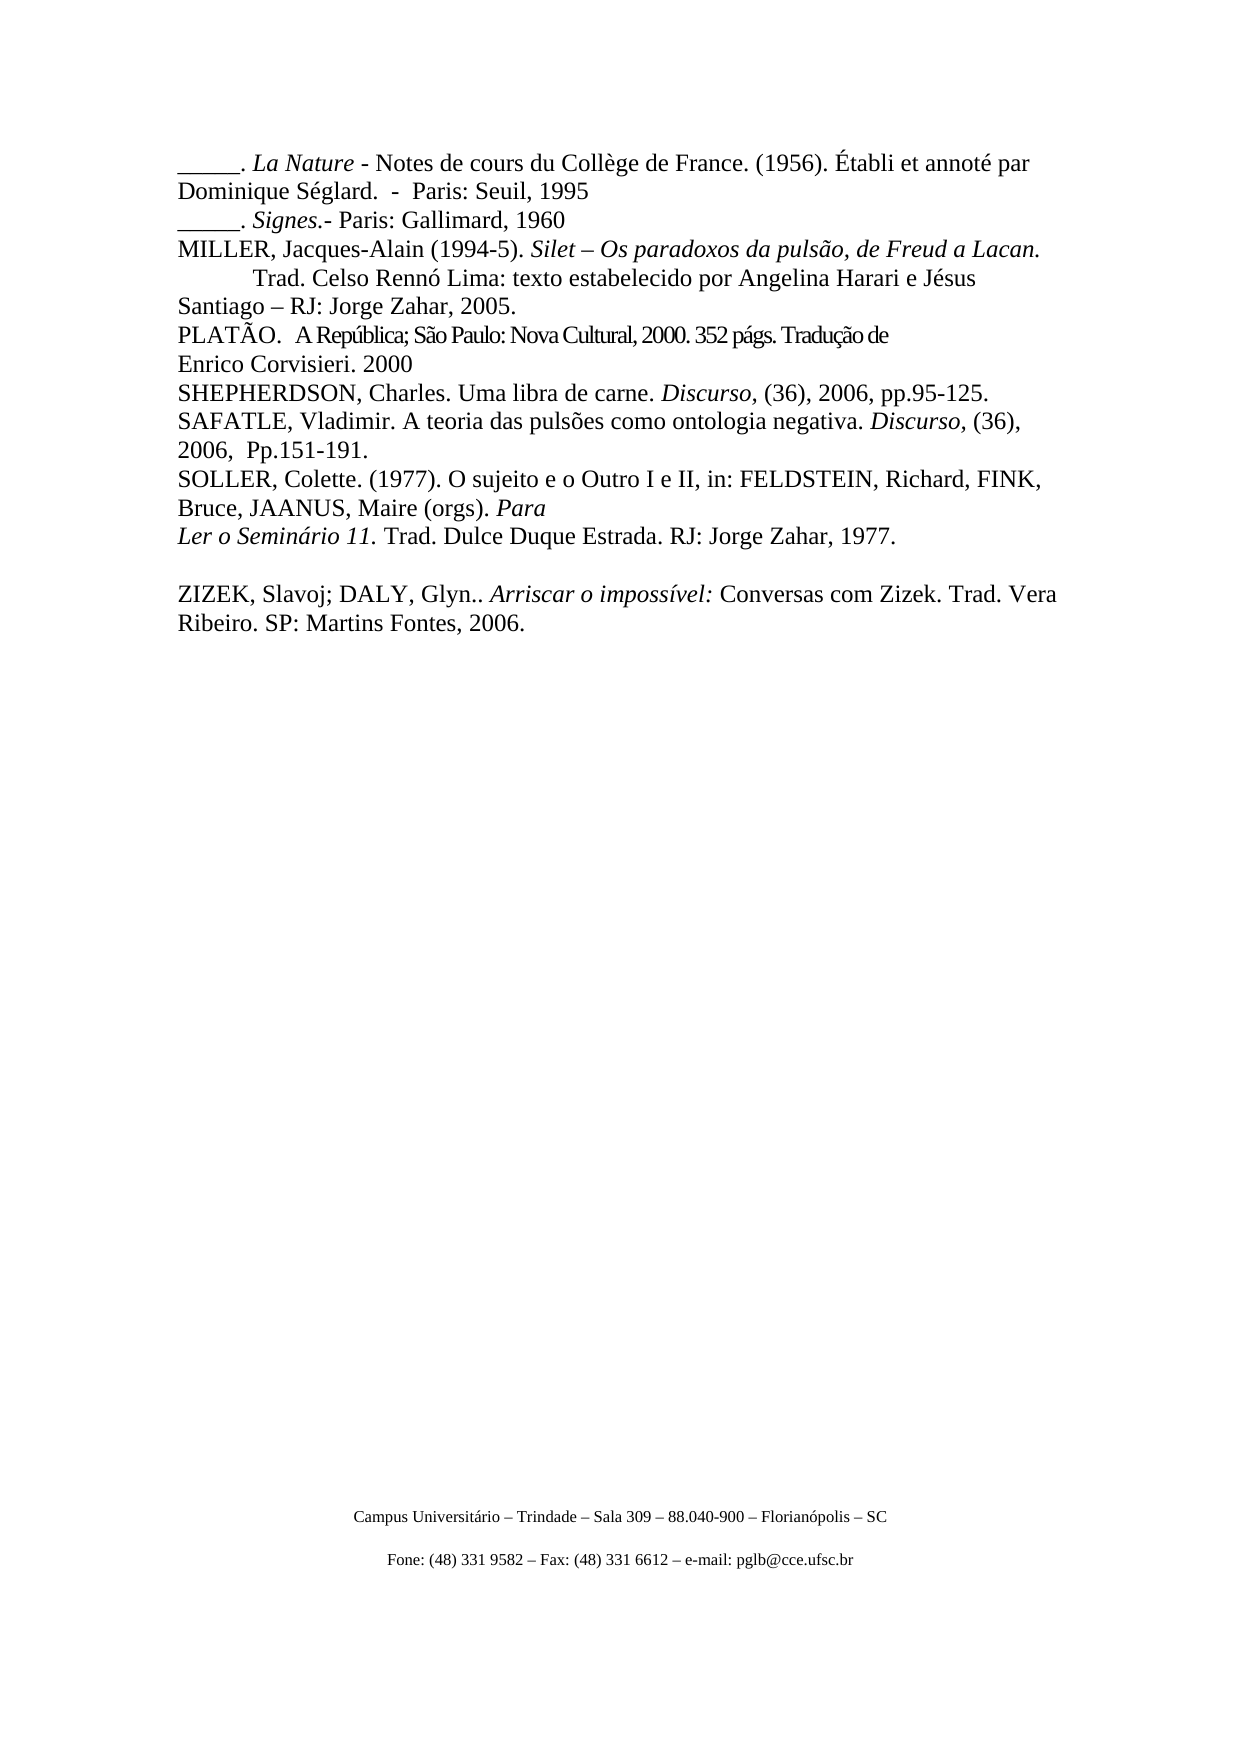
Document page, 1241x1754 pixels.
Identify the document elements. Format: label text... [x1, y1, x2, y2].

text ZIZEK, Slavoj; DALY, Glyn.. Arriscar o impossível: Conversas com Zizek. Trad. Vera Ribeiro. SP: Martins Fontes, 2006. [177, 579, 1063, 636]
text SOLLER, Colette. (1977). O sujeito e o Outro I e II, in: FELDSTEIN, Richard, FINK, Bruce, JAANUS, Maire (orgs). Para [177, 464, 1063, 521]
text _____. Signes.- Paris: Gallimard, 1960 [177, 205, 1063, 234]
text SAFATLE, Vladimir. A teoria das pulsões como ontologia negativa. Discurso, (36), 2006, Pp.151-191. [177, 406, 1063, 464]
text MILLER, Jacques-Alain (1994-5). Silet – Os paradoxos da pulsão, de Freud a Lacan. Trad. Celso Rennó Lima: texto estabelecido por Angelina Harari e Jésus Santiago – RJ: Jorge Zahar, 2005. [177, 234, 1063, 320]
text Ler o Seminário 11. Trad. Dulce Duque Estrada. RJ: Jorge Zahar, 1977. [177, 521, 1063, 550]
text Enrico Corvisieri. 2000 [177, 349, 1063, 378]
text PLATÃO. A República; São Paulo: Nova Cultural, 2000. 352 págs. Tradução de [294, 320, 1063, 349]
text _____. La Nature - Notes de cours du Collège de France. (1956). Établi et annoté par Dominique Séglard. - Paris: Seuil, 1995 [177, 148, 1063, 205]
text SHEPHERDSON, Charles. Uma libra de carne. Discurso, (36), 2006, pp.95-125. [177, 378, 1063, 406]
